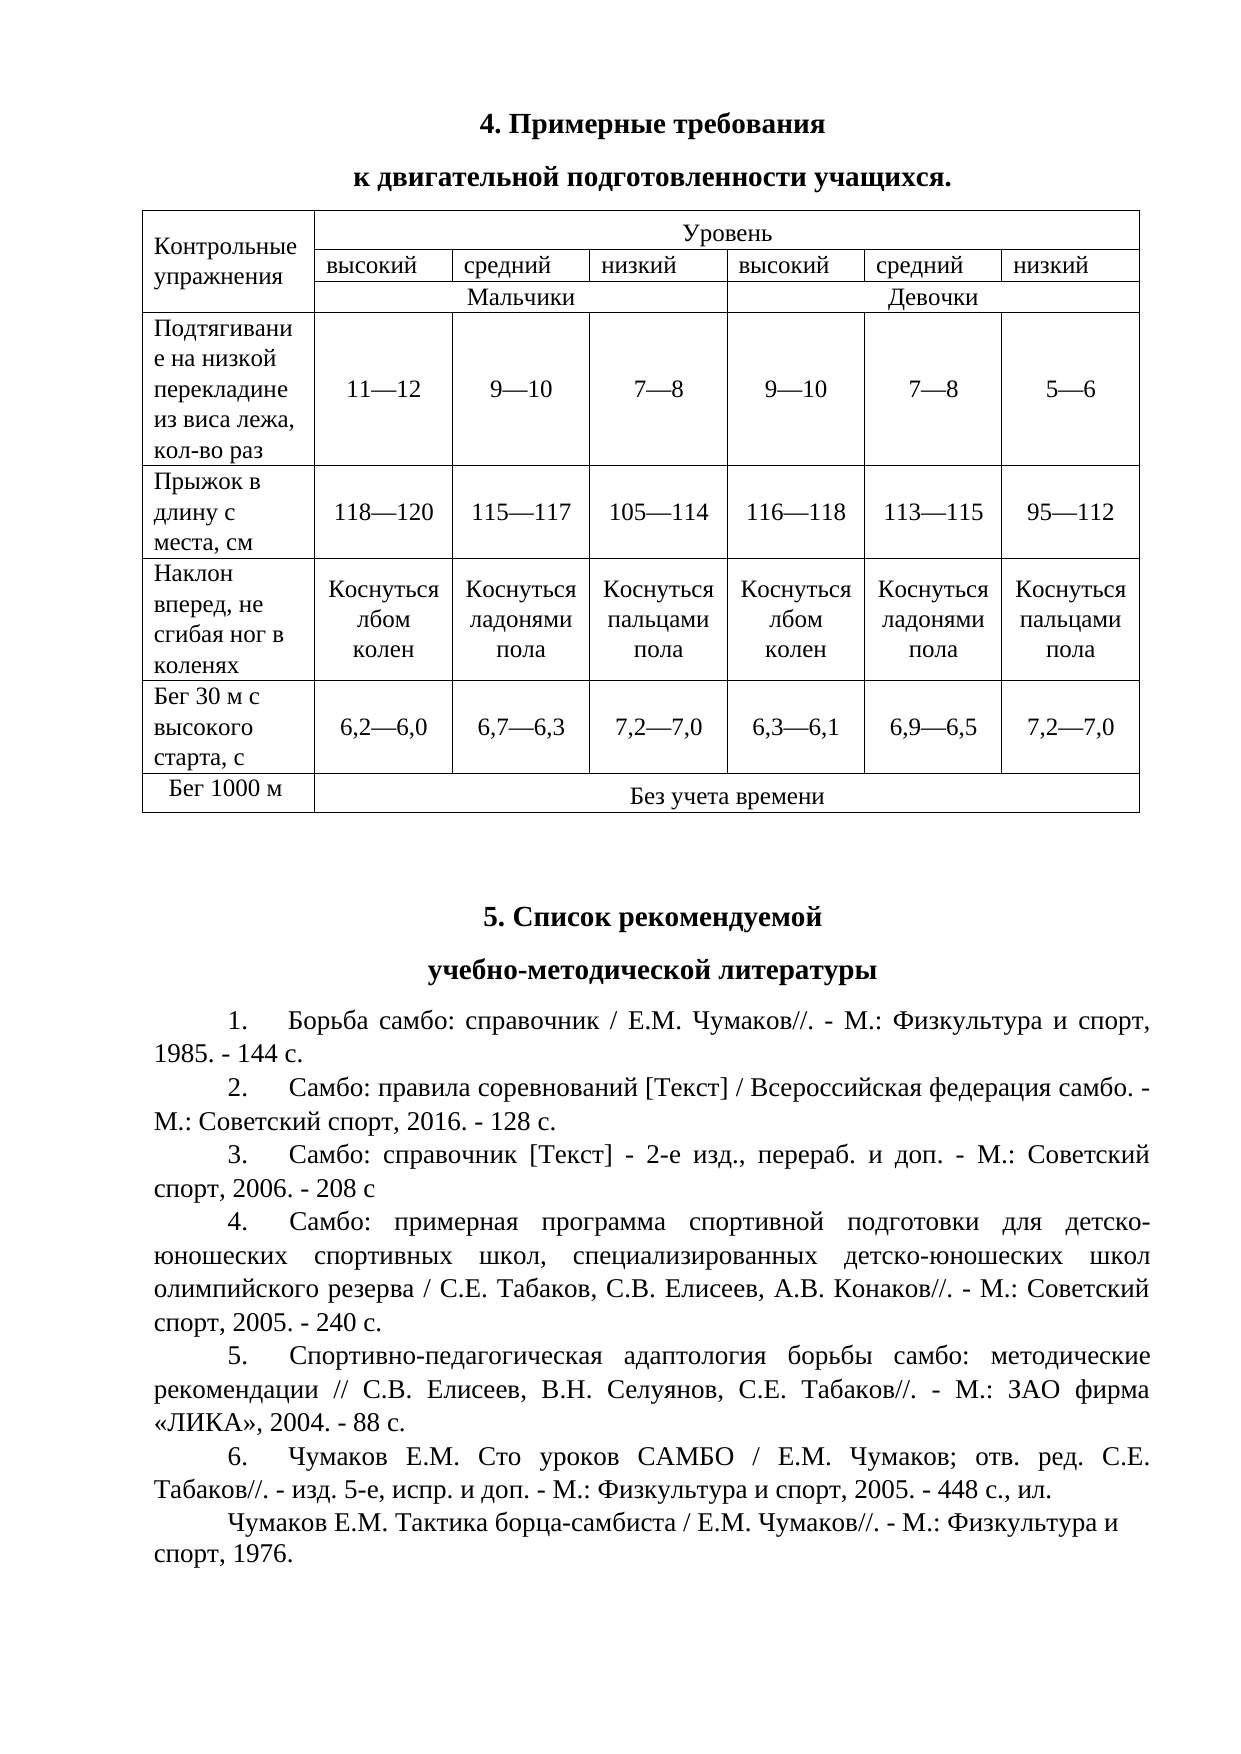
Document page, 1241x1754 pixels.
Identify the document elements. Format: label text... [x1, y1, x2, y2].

table_cell 9—10 [453, 313, 589, 465]
table_cell 7—8 [865, 313, 1001, 465]
table_cell 115—117 [453, 466, 589, 557]
list Борьба самбо: справочник / Е.М. Чумаков//. - М.: Физкультура и спорт, 1985. - 144 с. [153, 1003, 1152, 1070]
list Самбо: правила соревнований [Текст] / Всероссийская федерация самбо. - М.: Советский спорт, 2016. - 128 с. [153, 1070, 1152, 1137]
table_cell Девочки [728, 282, 1139, 312]
table_cell Прыжок в длину с места, см [143, 466, 314, 557]
table_cell средний [865, 250, 1001, 281]
table_header Контрольные упражнения [143, 211, 314, 312]
table_cell Коснуться лбом колен [315, 559, 452, 680]
list Спортивно-педагогическая адаптология борьбы самбо: методические рекомендации // С.В. Елисеев, В.Н. Селуянов, С.Е. Табаков//. - М.: ЗАО фирма «ЛИКА», 2004. - 88 с. [153, 1338, 1152, 1439]
table_cell низкий [590, 250, 727, 281]
table_cell Мальчики [315, 282, 727, 312]
table_cell Бег 1000 м [143, 774, 314, 812]
table_cell 95—112 [1002, 466, 1139, 557]
list Самбо: примерная программа спортивной подготовки для детско- юношеских спортивных школ, специализированных детско-юношеских школ олимпийского резерва / С.Е. Табаков, С.В. Елисеев, А.В. Конаков//. - М.: Советский спорт, 2005. - 240 с. [153, 1204, 1152, 1338]
table_cell 9—10 [728, 313, 864, 465]
table_cell средний [453, 250, 589, 281]
table_cell 118—120 [315, 466, 452, 557]
table_cell 6,9—6,5 [865, 681, 1001, 772]
table_cell низкий [1002, 250, 1139, 281]
table_cell Бег 30 м с высокого старта, с [143, 681, 314, 772]
table_cell Коснуться пальцами пола [590, 559, 727, 680]
table_cell Подтягивание на низкой перекладине из виса лежа, кол-во раз [143, 313, 314, 465]
text Чумаков Е.М. Тактика борца-самбиста / Е.М. Чумаков//. - М.: Физкультура и спорт, 1976. [153, 1506, 1152, 1568]
list Самбо: справочник [Текст] - 2-е изд., перераб. и доп. - М.: Советский спорт, 2006. - 208 с [153, 1137, 1152, 1204]
table_cell 116—118 [728, 466, 864, 557]
table_cell Коснуться пальцами пола [1002, 559, 1139, 680]
table_cell 6,3—6,1 [728, 681, 864, 772]
table_cell Коснуться ладонями пола [865, 559, 1001, 680]
table_header Уровень [315, 211, 1139, 249]
table_cell 7,2—7,0 [590, 681, 727, 772]
table_cell Наклон вперед, не сгибая ног в коленях [143, 559, 314, 680]
table_cell Коснуться ладонями пола [453, 559, 589, 680]
list Чумаков Е.М. Сто уроков САМБО / Е.М. Чумаков; отв. ред. С.Е. Табаков//. - изд. 5-е, испр. и доп. - М.: Физкультура и спорт, 2005. - 448 с., ил. [153, 1439, 1152, 1506]
text к двигательной подготовленности учащихся. [153, 159, 1152, 193]
table_cell 105—114 [590, 466, 727, 557]
text 4. Примерные требования [153, 106, 1152, 140]
table_cell 11—12 [315, 313, 452, 465]
table_cell 6,2—6,0 [315, 681, 452, 772]
text 5. Список рекомендуемой [153, 899, 1152, 933]
table_cell 7—8 [590, 313, 727, 465]
table_cell высокий [315, 250, 452, 281]
table_cell 113—115 [865, 466, 1001, 557]
table_cell высокий [728, 250, 864, 281]
text учебно-методической литературы [153, 952, 1152, 986]
table_cell 7,2—7,0 [1002, 681, 1139, 772]
table_cell Коснуться лбом колен [728, 559, 864, 680]
table_cell Без учета времени [315, 774, 1139, 812]
table_cell 6,7—6,3 [453, 681, 589, 772]
table_cell 5—6 [1002, 313, 1139, 465]
